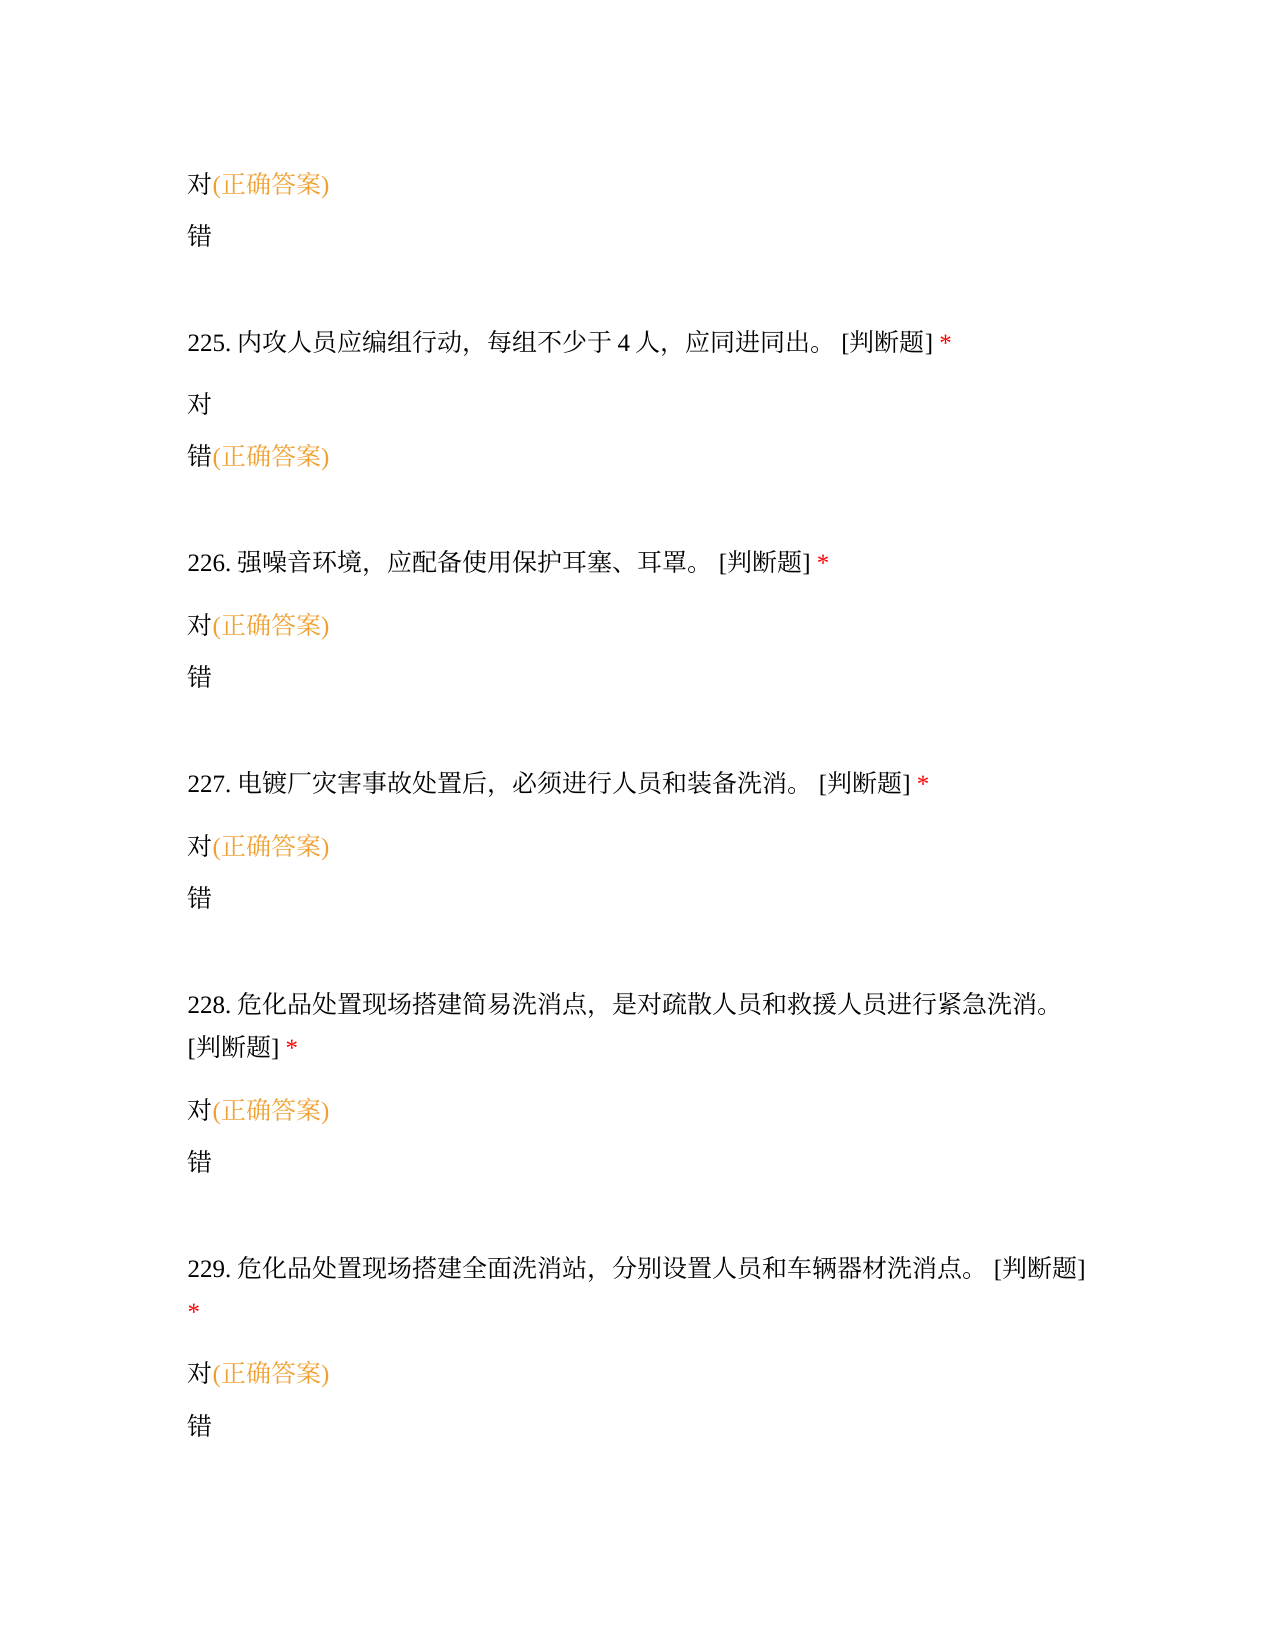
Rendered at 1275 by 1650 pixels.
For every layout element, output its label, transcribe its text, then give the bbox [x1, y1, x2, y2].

table_cell 错 [177, 645, 946, 696]
text 225. 内攻人员应编组行动，每组不少于4人，应同进同出。 [判断题] * [187, 328, 1087, 356]
table_cell 错 [177, 204, 946, 254]
table_header 对(正确答案) [177, 152, 946, 202]
table_header 对(正确答案) [177, 814, 946, 864]
text 229. 危化品处置现场搭建全面洗消站，分别设置人员和车辆器材洗消点。 [判断题] * [187, 1254, 1087, 1326]
table_cell 错(正确答案) [177, 425, 946, 475]
table_cell 错 [177, 866, 946, 916]
table_cell 错 [177, 1394, 946, 1444]
table_header 对 [177, 372, 946, 423]
text 226. 强噪音环境，应配备使用保护耳塞、耳罩。 [判断题] * [187, 548, 1087, 577]
table_header 对(正确答案) [177, 593, 946, 643]
text 227. 电镀厂灾害事故处置后，必须进行人员和装备洗消。 [判断题] * [187, 769, 1087, 798]
table_header 对(正确答案) [177, 1342, 946, 1392]
text 228. 危化品处置现场搭建简易洗消点，是对疏散人员和救援人员进行紧急洗消。 [判断题] * [187, 990, 1087, 1062]
table_cell 错 [177, 1130, 946, 1180]
table_header 对(正确答案) [177, 1078, 946, 1128]
